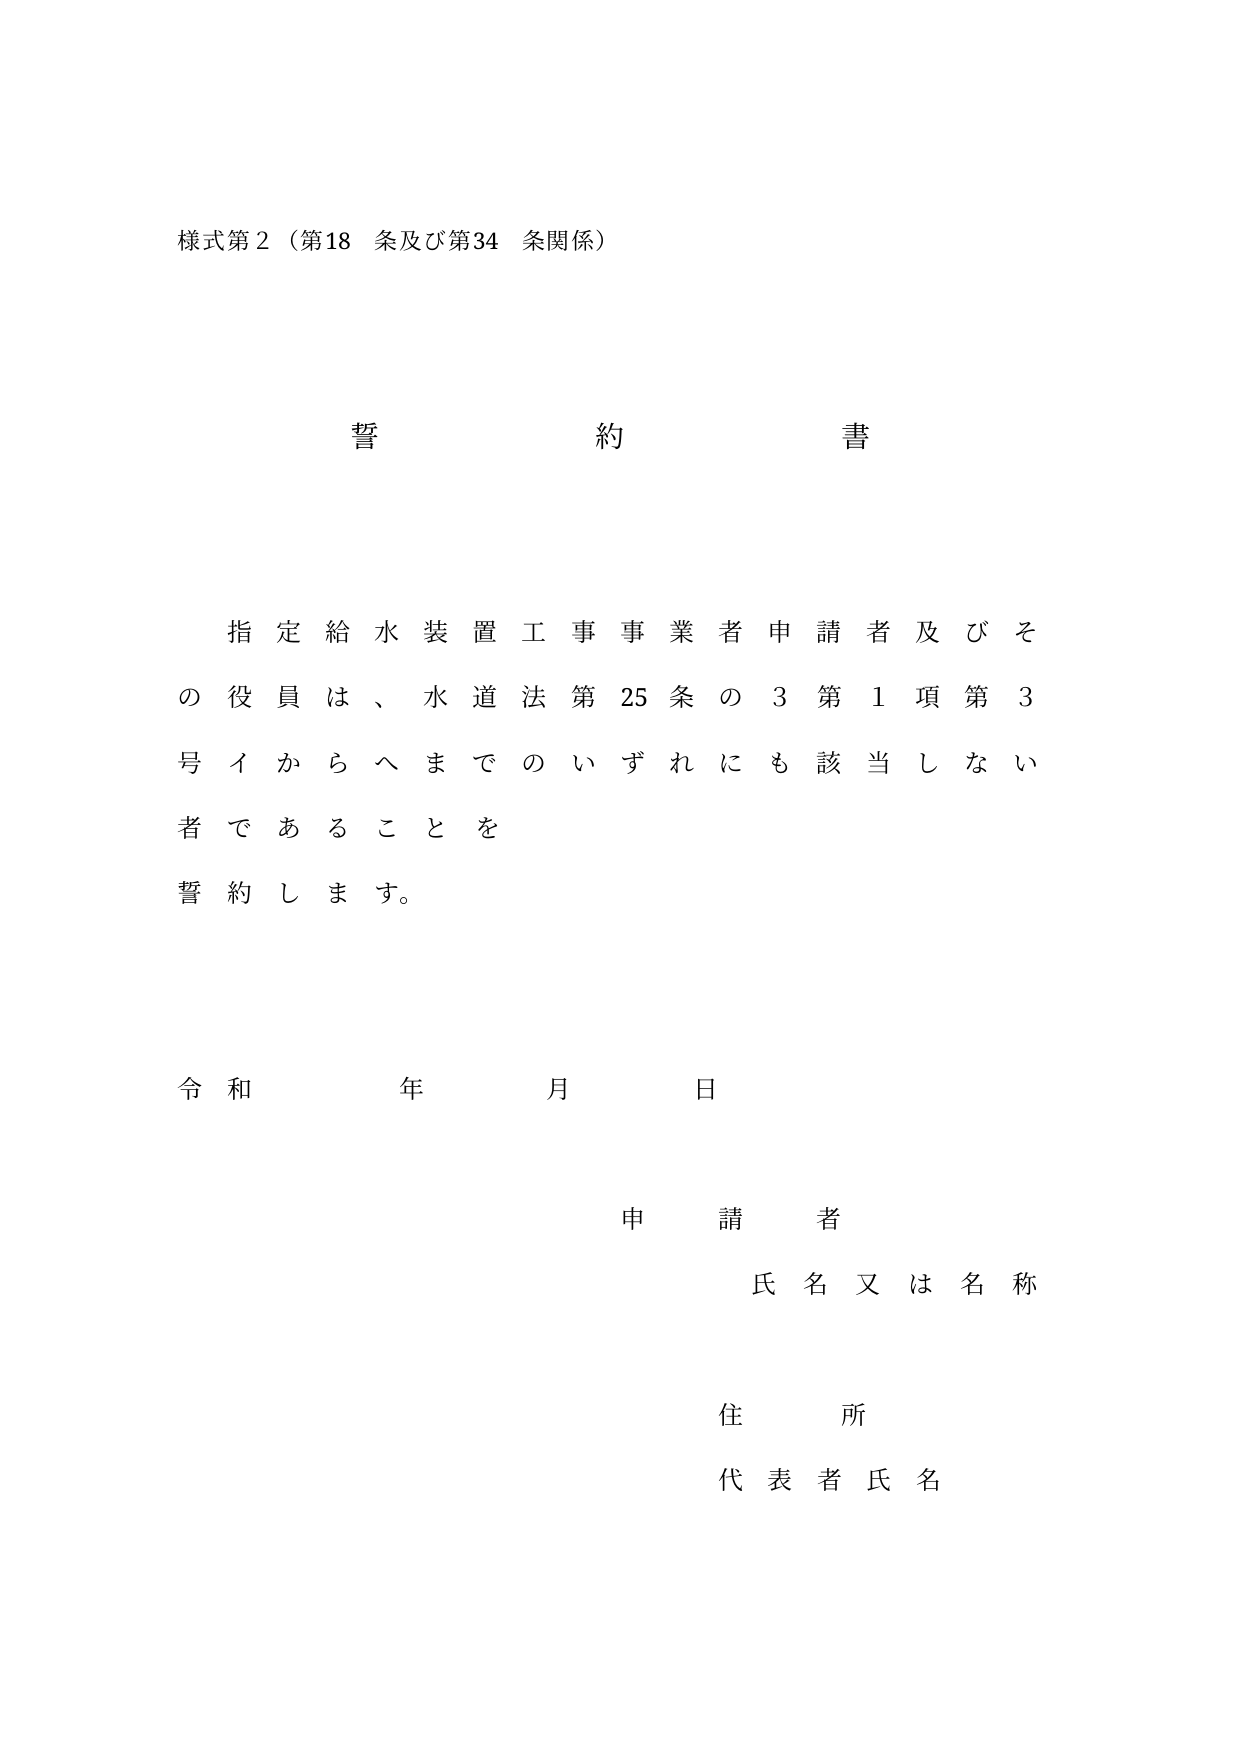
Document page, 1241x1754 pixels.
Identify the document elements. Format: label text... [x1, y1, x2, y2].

text 指定給水装置工事事業者申請者及びその役員は、水道法第25条の３第１項第３号イからへまでのいずれにも該当しない者であることを [178, 598, 1063, 859]
text 代表者氏名 [178, 1446, 1063, 1511]
text 令和 年 月 日 [178, 989, 1063, 1120]
text 氏名又は名称 [178, 1250, 1063, 1381]
text 申 請 者 [178, 1185, 1063, 1250]
text 住所 [178, 1381, 1063, 1446]
text 誓 約 書 [178, 403, 1063, 468]
text 様式第２（第18条及び第34条関係） [178, 207, 1063, 272]
text 誓約します。 [178, 859, 1063, 924]
